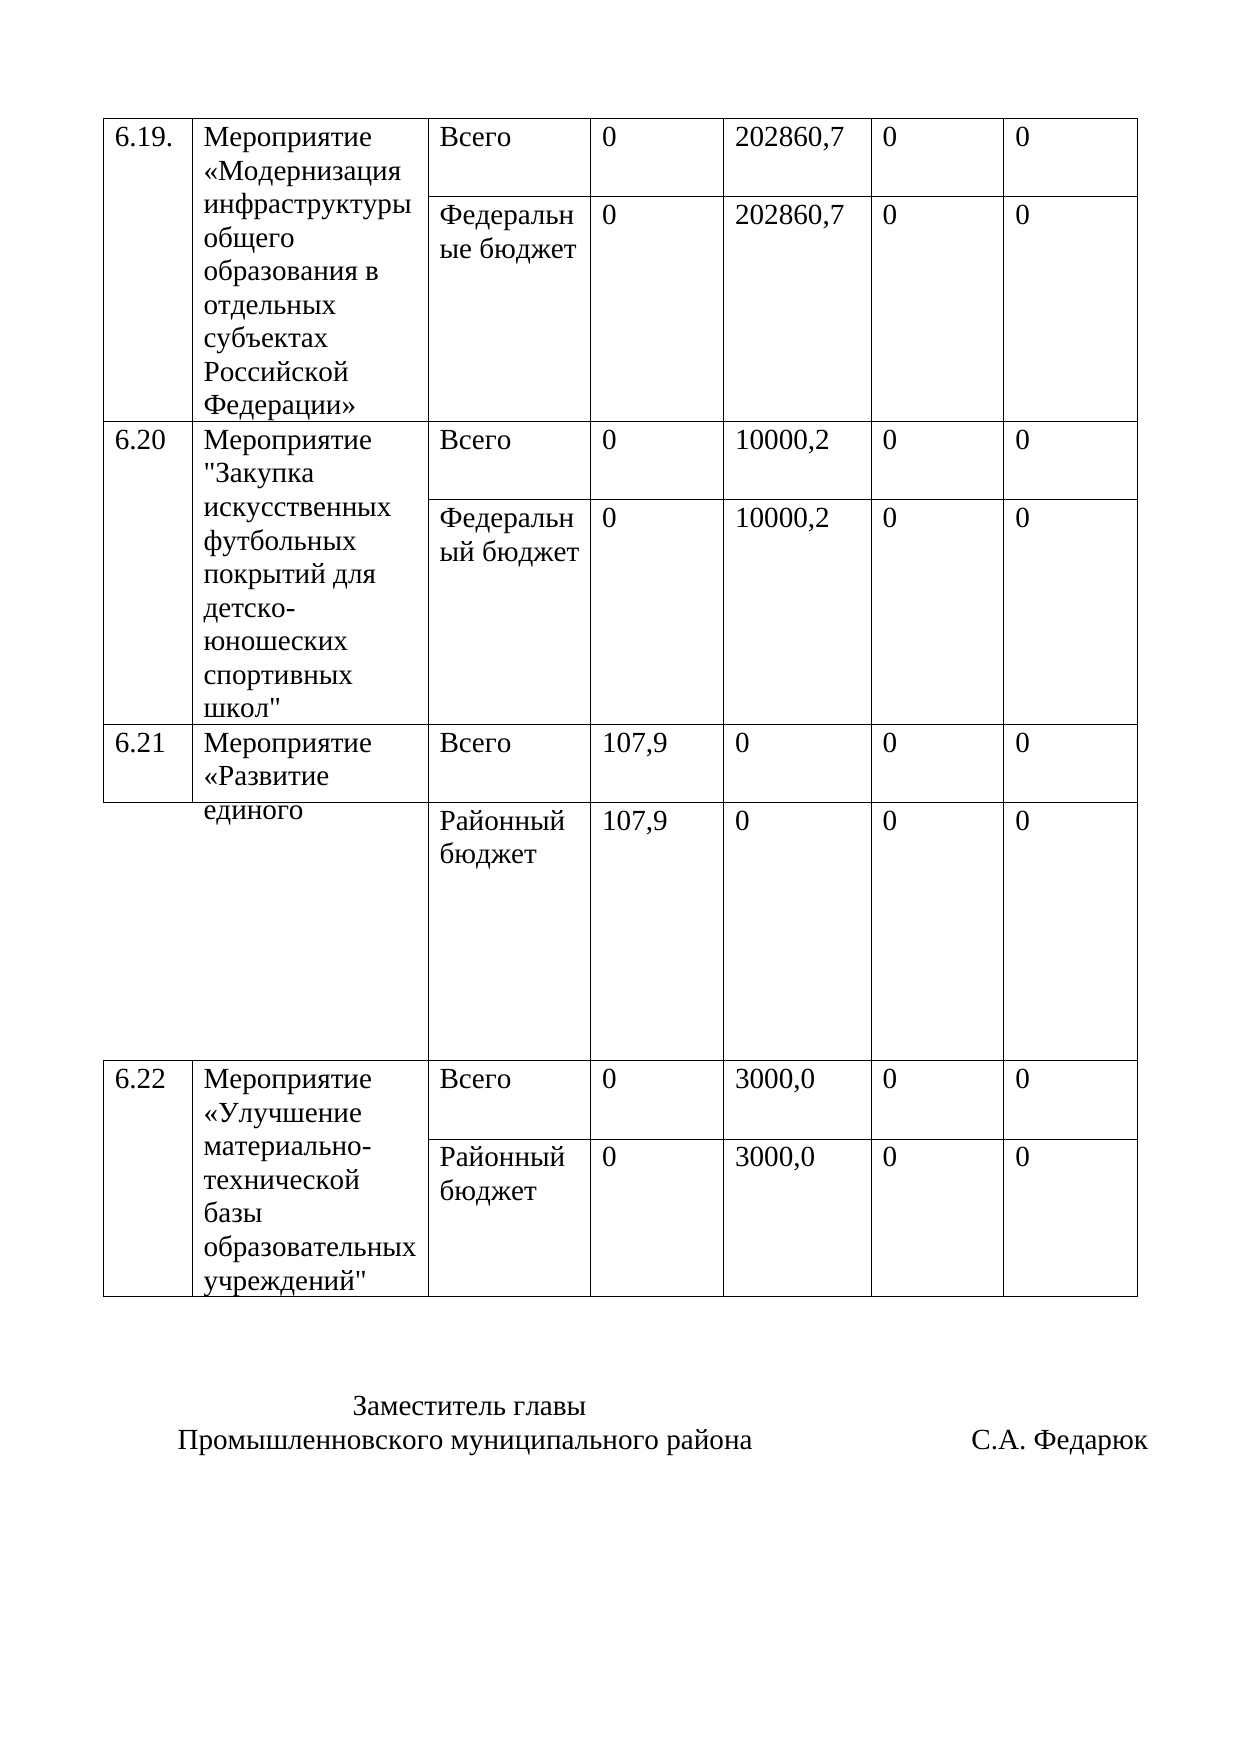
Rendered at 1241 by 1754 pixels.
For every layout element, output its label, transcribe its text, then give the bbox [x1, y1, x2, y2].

table_cell 0 [1004, 725, 1137, 802]
table_cell 0 [872, 197, 1003, 421]
table_cell 202860,7 [724, 119, 871, 196]
table_cell 0 [872, 500, 1003, 724]
table_cell 0 [1004, 500, 1137, 724]
table_cell 0 [872, 422, 1003, 499]
table_cell 107,9 [591, 725, 723, 802]
table_cell 0 [591, 1061, 723, 1138]
table_cell 0 [872, 803, 1003, 1060]
table_cell 0 [1004, 197, 1137, 421]
table_cell Всего [429, 422, 590, 499]
table_cell Районный бюджет [429, 1140, 590, 1296]
table_cell 0 [1004, 119, 1137, 196]
text Заместитель главы [177, 1388, 1152, 1422]
table_cell Федеральные бюджет [429, 197, 590, 421]
table_cell 0 [591, 500, 723, 724]
table_cell Мероприятие "Закупка искусственных футбольных покрытий для детско-юношеских спортивных школ" [193, 422, 428, 724]
table_cell Районный бюджет [429, 803, 590, 1060]
table_cell 0 [1004, 422, 1137, 499]
table_cell 10000,2 [724, 422, 871, 499]
table_cell Всего [429, 1061, 590, 1138]
table_cell 0 [591, 119, 723, 196]
table_cell 3000,0 [724, 1140, 871, 1296]
table_cell 0 [1004, 1061, 1137, 1138]
text Промышленновского муниципального района С.А. Федарюк [177, 1422, 1152, 1456]
table_cell 0 [724, 803, 871, 1060]
table_cell Федеральный бюджет [429, 500, 590, 724]
table_cell Всего [429, 119, 590, 196]
table_cell 107,9 [591, 803, 723, 1060]
table_cell 0 [724, 725, 871, 802]
table_cell 6.21 [104, 725, 192, 802]
table_cell 0 [591, 1140, 723, 1296]
table_cell 0 [872, 725, 1003, 802]
table_cell Мероприятие «Улучшение материально-технической базы образовательных учреждений" [193, 1061, 428, 1296]
table_cell 202860,7 [724, 197, 871, 421]
table_cell 0 [1004, 1140, 1137, 1296]
table_cell Мероприятие «Модернизация инфраструктуры общего образования в отдельных субъектах Российской Федерации» [193, 119, 428, 421]
table_cell 0 [872, 1140, 1003, 1296]
table_cell Всего [429, 725, 590, 802]
table_cell 0 [591, 422, 723, 499]
table_cell 0 [872, 119, 1003, 196]
table_cell 0 [591, 197, 723, 421]
table_cell Мероприятие «Развитие единого образовательного пространства, повышение качества образовательных результатов» [193, 725, 428, 802]
table_cell 10000,2 [724, 500, 871, 724]
table_cell 3000,0 [724, 1061, 871, 1138]
table_cell 6.19. [104, 119, 192, 421]
table_cell 6.20 [104, 422, 192, 724]
table_cell 0 [872, 1061, 1003, 1138]
table_cell 0 [1004, 803, 1137, 1060]
table_cell 6.22 [104, 1061, 192, 1296]
